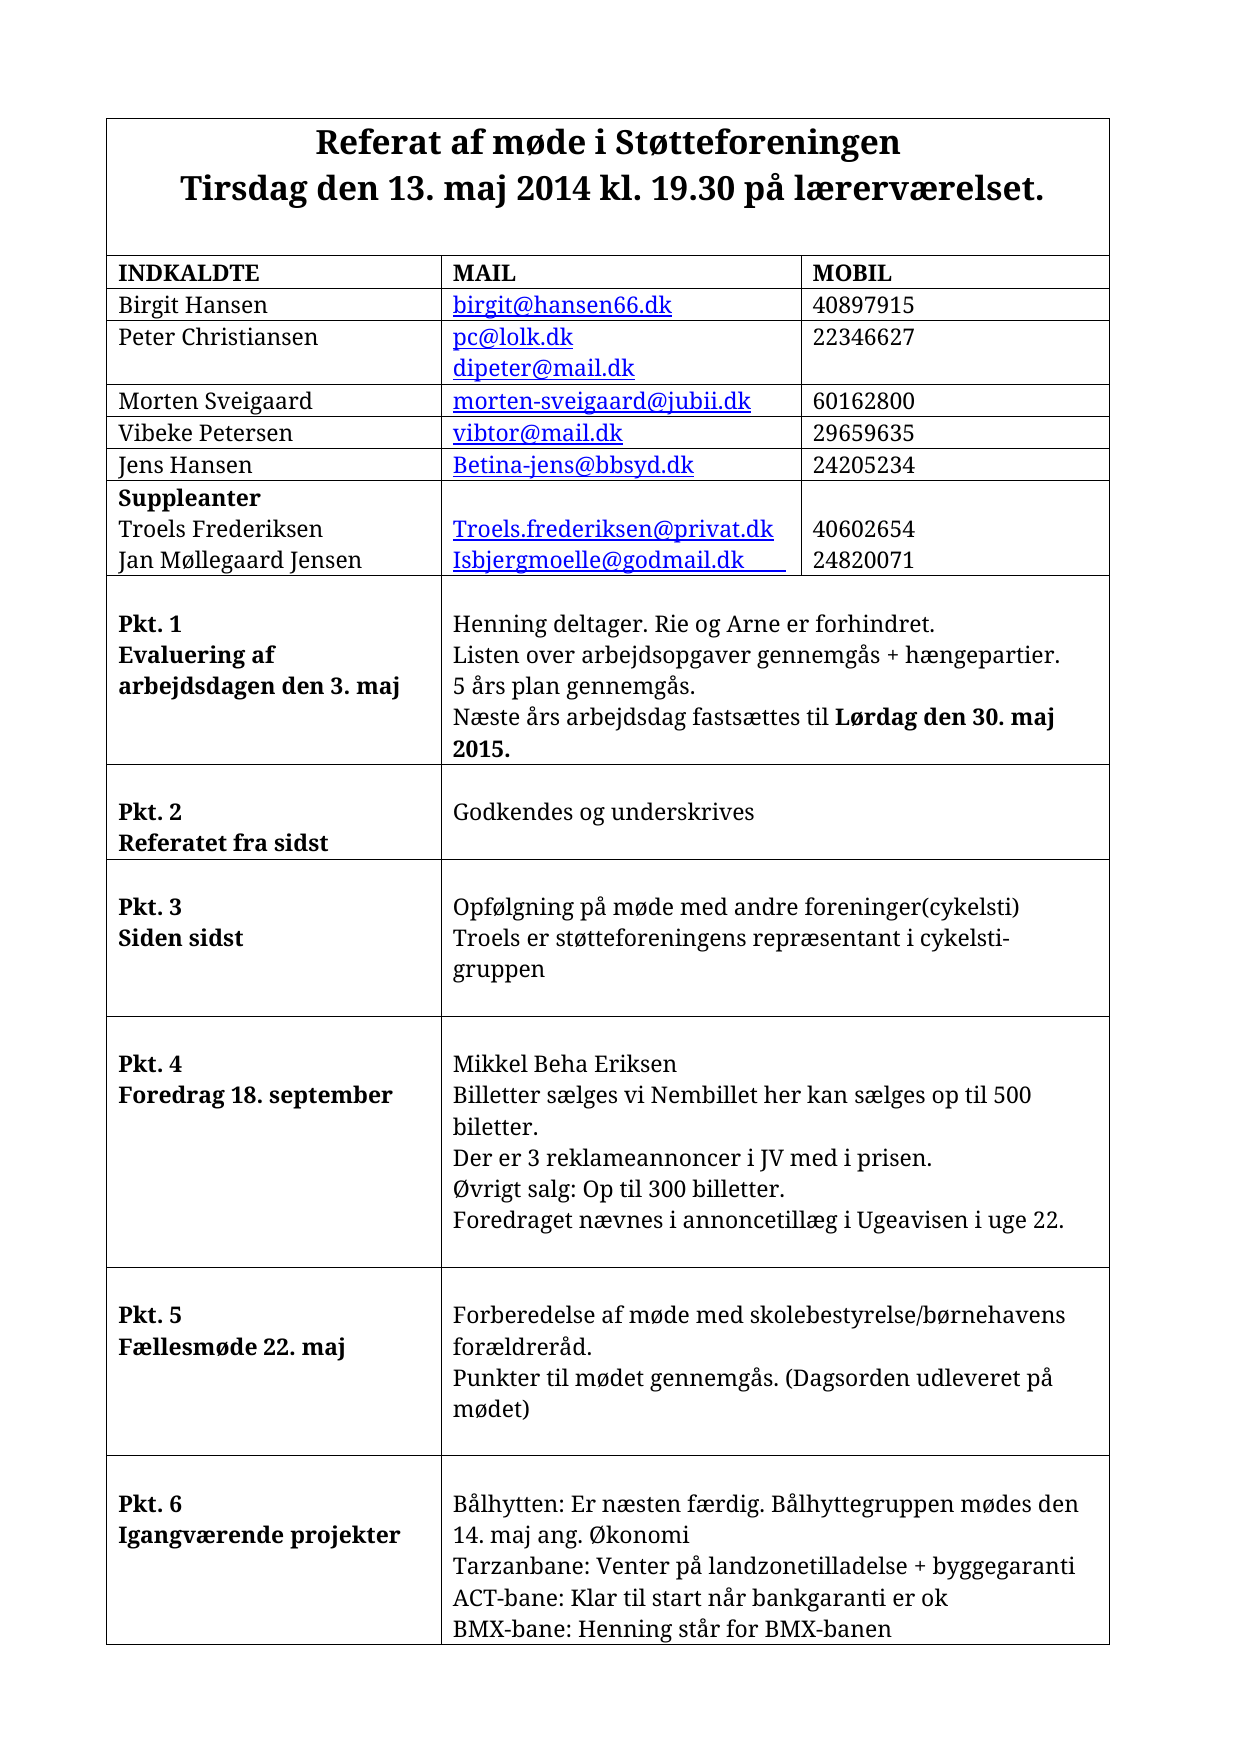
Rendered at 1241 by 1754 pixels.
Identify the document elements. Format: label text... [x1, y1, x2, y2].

table_cell Pkt. 4 Foredrag 18. september [107, 1017, 441, 1267]
table_cell 60162800 [802, 385, 1109, 416]
table_cell 40897915 [802, 289, 1109, 320]
table_cell birgit@hansen66.dk [442, 289, 801, 320]
table_cell MOBIL [802, 256, 1109, 288]
table_cell 29659635 [802, 417, 1109, 448]
table_header Referat af møde i Støtteforeningen Tirsdag den 13. maj 2014 kl. 19.30 på lærerværelset. [107, 119, 1109, 255]
table_cell 40602654 24820071 [802, 481, 1109, 575]
table_cell MAIL [442, 256, 801, 288]
table_cell Pkt. 2 Referatet fra sidst [107, 765, 441, 858]
table_cell 22346627 [802, 321, 1109, 383]
table_cell Pkt. 3 Siden sidst [107, 860, 441, 1016]
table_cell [107, 1456, 441, 1644]
table_cell Pkt. 5 Fællesmøde 22. maj [107, 1268, 441, 1455]
table_cell 24205234 [802, 449, 1109, 480]
table_cell pc@lolk.dk dipeter@mail.dk [442, 321, 801, 383]
table_cell Suppleanter Troels Frederiksen Jan Møllegaard Jensen [107, 481, 441, 575]
table_cell Pkt. 1 Evaluering af arbejdsdagen den 3. maj [107, 576, 441, 764]
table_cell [442, 1456, 1109, 1644]
table_cell Troels.frederiksen@privat.dk Isbjergmoelle@godmail.dk [442, 481, 801, 575]
table_cell Forberedelse af møde med skolebestyrelse/børnehavens forældreråd. Punkter til mødet gennemgås. (Dagsorden udleveret på mødet) [442, 1268, 1109, 1455]
table_cell vibtor@mail.dk [442, 417, 801, 448]
table_cell Opfølgning på møde med andre foreninger(cykelsti) Troels er støtteforeningens repræsentant i cykelsti-gruppen [442, 860, 1109, 1016]
table_cell INDKALDTE [107, 256, 441, 288]
table_cell Peter Christiansen [107, 321, 441, 383]
table_cell morten-sveigaard@jubii.dk [442, 385, 801, 416]
table_cell Jens Hansen [107, 449, 441, 480]
table_cell Mikkel Beha Eriksen Billetter sælges vi Nembillet her kan sælges op til 500 biletter. Der er 3 reklameannoncer i JV med i prisen. Øvrigt salg: Op til 300 billetter. Foredraget nævnes i annoncetillæg i Ugeavisen i uge 22. [442, 1017, 1109, 1267]
table_cell Morten Sveigaard [107, 385, 441, 416]
table_cell Godkendes og underskrives [442, 765, 1109, 858]
table_cell Vibeke Petersen [107, 417, 441, 448]
table_cell Birgit Hansen [107, 289, 441, 320]
table_cell Betina-jens@bbsyd.dk [442, 449, 801, 480]
table_cell Henning deltager. Rie og Arne er forhindret. Listen over arbejdsopgaver gennemgås + hængepartier. 5 års plan gennemgås. Næste års arbejdsdag fastsættes til Lørdag den 30. maj 2015. [442, 576, 1109, 764]
